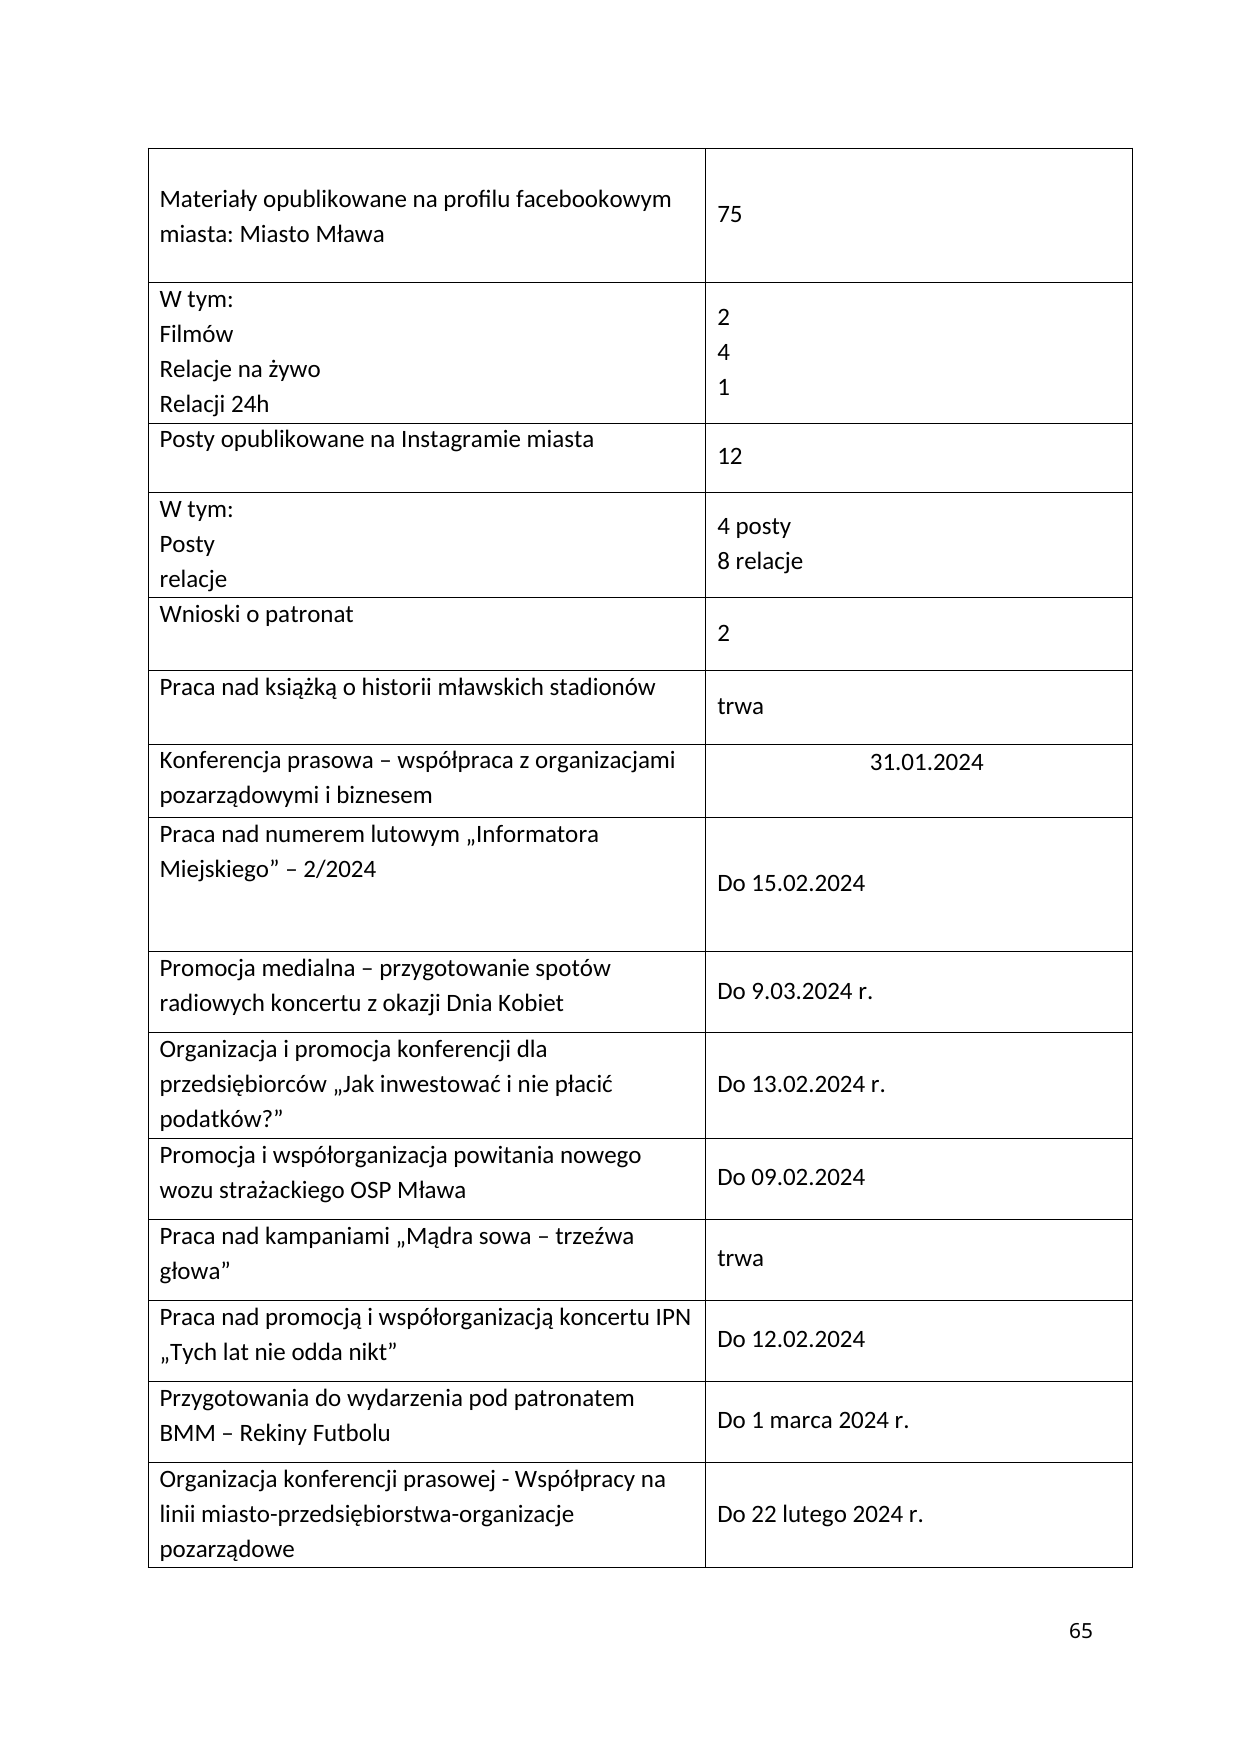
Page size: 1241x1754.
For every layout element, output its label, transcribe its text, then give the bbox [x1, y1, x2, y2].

table_cell Do 12.02.2024 [706, 1301, 1132, 1381]
table_cell W tym: Posty relacje [149, 493, 705, 597]
table_cell W tym: Filmów Relacje na żywo Relacji 24h [149, 283, 705, 423]
table_cell Praca nad promocją i współorganizacją koncertu IPN „Tych lat nie odda nikt” [149, 1301, 705, 1381]
table_cell Konferencja prasowa – współpraca z organizacjami pozarządowymi i biznesem [149, 745, 705, 817]
table_cell Do 13.02.2024 r. [706, 1033, 1132, 1138]
table_cell Przygotowania do wydarzenia pod patronatem BMM – Rekiny Futbolu [149, 1382, 705, 1462]
table_cell Do 09.02.2024 [706, 1139, 1132, 1219]
table_cell trwa [706, 1220, 1132, 1300]
table_cell Praca nad kampaniami „Mądra sowa – trzeźwa głowa” [149, 1220, 705, 1300]
table_cell Promocja medialna – przygotowanie spotów radiowych koncertu z okazji Dnia Kobiet [149, 952, 705, 1032]
table_cell Do 9.03.2024 r. [706, 952, 1132, 1032]
table_cell Organizacja konferencji prasowej - Współpracy na linii miasto-przedsiębiorstwa-organizacje pozarządowe [149, 1463, 705, 1567]
table_cell 2 [706, 598, 1132, 670]
table_cell 12 [706, 424, 1132, 492]
table_cell Do 22 lutego 2024 r. [706, 1463, 1132, 1567]
table_cell 31.01.2024 [706, 745, 1132, 817]
table_cell Promocja i współorganizacja powitania nowego wozu strażackiego OSP Mława [149, 1139, 705, 1219]
table_cell Organizacja i promocja konferencji dla przedsiębiorców „Jak inwestować i nie płacić podatków?” [149, 1033, 705, 1138]
table_cell trwa [706, 671, 1132, 743]
table_cell Wnioski o patronat [149, 598, 705, 670]
table_cell 4 posty 8 relacje [706, 493, 1132, 597]
table_cell Posty opublikowane na Instagramie miasta [149, 424, 705, 492]
table_cell 75 [706, 149, 1132, 282]
table_cell Do 15.02.2024 [706, 818, 1132, 951]
table_cell Materiały opublikowane na profilu facebookowym miasta: Miasto Mława [149, 149, 705, 282]
table_cell Praca nad książką o historii mławskich stadionów [149, 671, 705, 743]
table_cell Do 1 marca 2024 r. [706, 1382, 1132, 1462]
table_cell Praca nad numerem lutowym „Informatora Miejskiego” – 2/2024 [149, 818, 705, 951]
table_cell 2 4 1 [706, 283, 1132, 423]
